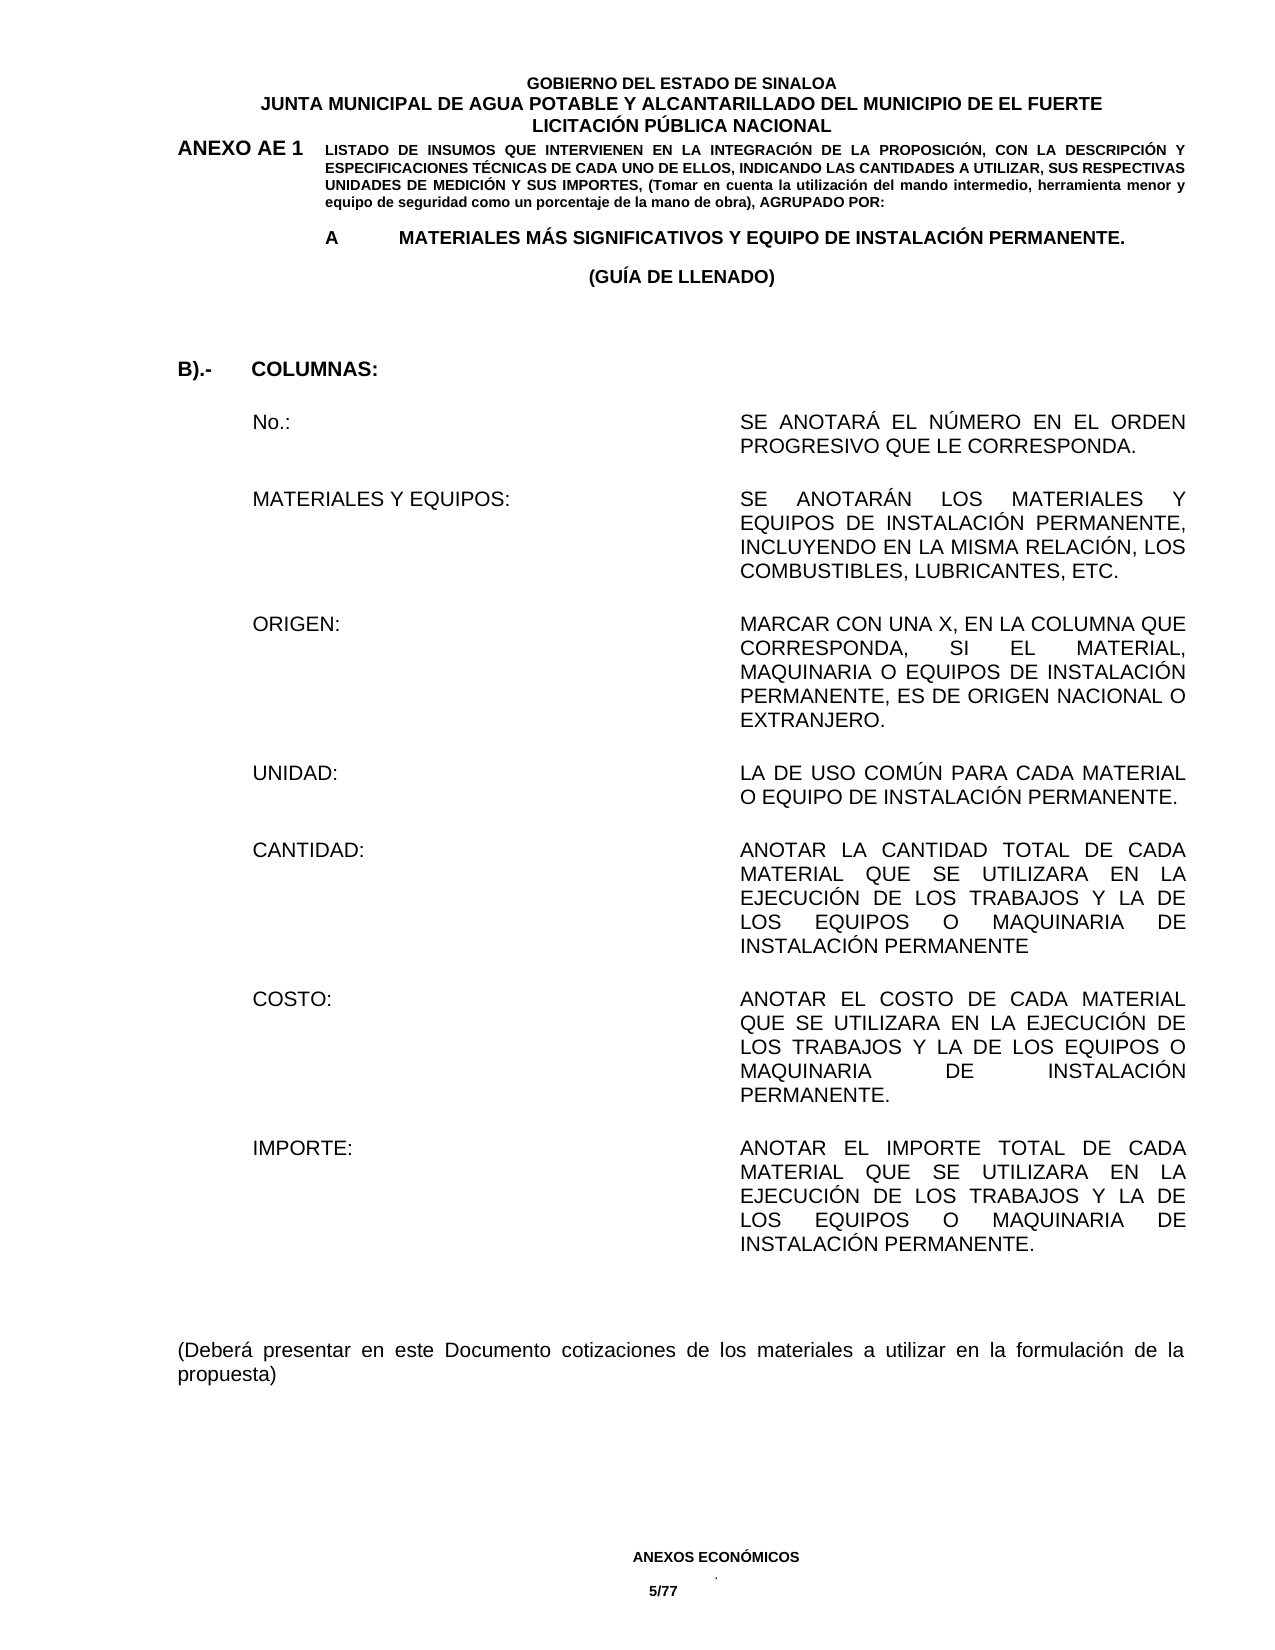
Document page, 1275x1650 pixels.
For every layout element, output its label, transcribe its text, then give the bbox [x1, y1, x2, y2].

text (Deberá presentar en este Documento cotizaciones de los materiales a utilizar en la formulación de la propuesta) [177, 1338, 1186, 1386]
text UNIDAD: LA DE USO COMÚN PARA CADA MATERIAL O EQUIPO DE INSTALACIÓN PERMANENTE. [252, 761, 1186, 809]
text MATERIALES Y EQUIPOS: SE ANOTARÁN LOS MATERIALES Y EQUIPOS DE INSTALACIÓN PERMANENTE, INCLUYENDO EN LA MISMA RELACIÓN, LOS COMBUSTIBLES, LUBRICANTES, ETC. [252, 487, 1186, 583]
text COSTO: ANOTAR EL COSTO DE CADA MATERIAL QUE SE UTILIZARA EN LA EJECUCIÓN DE LOS TRABAJOS Y LA DE LOS EQUIPOS O MAQUINARIA DE INSTALACIÓN PERMANENTE. [252, 987, 1186, 1107]
text ORIGEN: MARCAR CON UNA X, EN LA COLUMNA QUE CORRESPONDA, SI EL MATERIAL, MAQUINARIA O EQUIPOS DE INSTALACIÓN PERMANENTE, ES DE ORIGEN NACIONAL O EXTRANJERO. [252, 612, 1186, 732]
text B).- COLUMNAS: [177, 357, 1186, 381]
text IMPORTE: ANOTAR EL IMPORTE TOTAL DE CADA MATERIAL QUE SE UTILIZARA EN LA EJECUCIÓN DE LOS TRABAJOS Y LA DE LOS EQUIPOS O MAQUINARIA DE INSTALACIÓN PERMANENTE. [252, 1136, 1186, 1256]
text CANTIDAD: ANOTAR LA CANTIDAD TOTAL DE CADA MATERIAL QUE SE UTILIZARA EN LA EJECUCIÓN DE LOS TRABAJOS Y LA DE LOS EQUIPOS O MAQUINARIA DE INSTALACIÓN PERMANENTE [252, 838, 1186, 958]
text No.: SE ANOTARÁ EL NÚMERO EN EL ORDEN PROGRESIVO QUE LE CORRESPONDA. [252, 410, 1186, 458]
